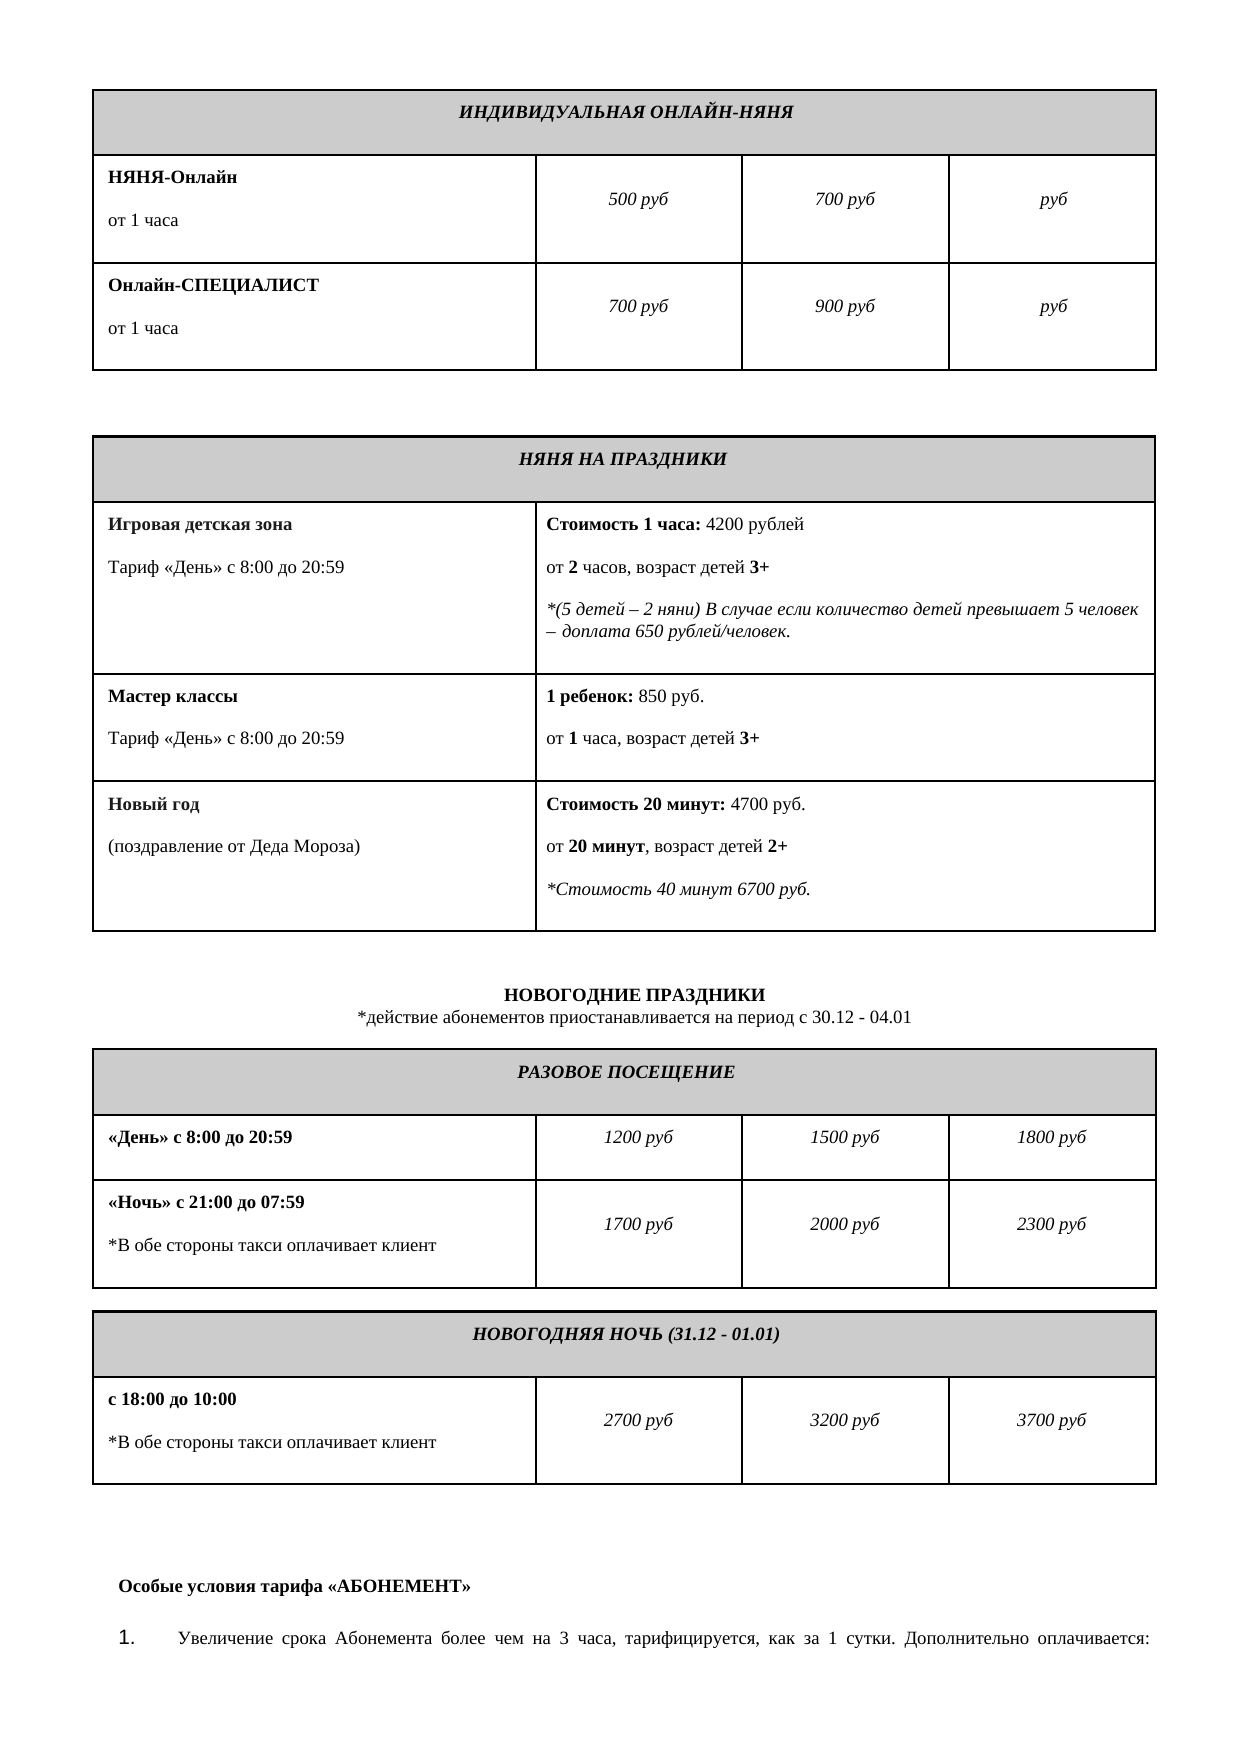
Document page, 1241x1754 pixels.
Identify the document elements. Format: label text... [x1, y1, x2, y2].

table_cell с 18:00 до 10:00 *В обе стороны такси оплачивает клиент [94, 1378, 535, 1483]
table_cell 2000 руб [743, 1181, 948, 1287]
table_cell 3200 руб [743, 1378, 948, 1483]
text НОВОГОДНИЕ ПРАЗДНИКИ *действие абонементов приостанавливается на период с 30.12 - 04.01 [118, 984, 1152, 1027]
table_cell «Ночь» с 21:00 до 07:59 *В обе стороны такси оплачивает клиент [94, 1181, 535, 1287]
table_cell Онлайн-СПЕЦИАЛИСТ от 1 часа [94, 264, 535, 369]
table_cell 2300 руб [950, 1181, 1155, 1287]
table_cell 900 руб [743, 264, 948, 369]
table_header РАЗОВОЕ ПОСЕЩЕНИЕ [94, 1050, 1155, 1114]
table_header НЯНЯ НА ПРАЗДНИКИ [94, 438, 1154, 501]
table_cell 2700 руб [537, 1378, 741, 1483]
table_cell 1800 руб [950, 1116, 1155, 1179]
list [118, 1624, 1152, 1648]
table_cell Новый год (поздравление от Деда Мороза) [94, 782, 535, 930]
table_cell 500 руб [537, 156, 741, 262]
table_cell 1700 руб [537, 1181, 741, 1287]
table_cell Стоимость 20 минут: 4700 руб. от 20 минут, возраст детей 2+ *Стоимость 40 минут 6700 руб. [537, 782, 1154, 930]
table_cell 1 ребенок: 850 руб. от 1 часа, возраст детей 3+ [537, 675, 1154, 780]
table_cell 700 руб [743, 156, 948, 262]
table_cell 1500 руб [743, 1116, 948, 1179]
table_cell Игровая детская зона Тариф «День» с 8:00 до 20:59 [94, 503, 535, 672]
table_header НОВОГОДНЯЯ НОЧЬ (31.12 - 01.01) [94, 1313, 1155, 1376]
table_cell «День» с 8:00 до 20:59 [94, 1116, 535, 1179]
table_cell 1200 руб [537, 1116, 741, 1179]
table_cell Стоимость 1 часа: 4200 рублей от 2 часов, возраст детей 3+ *(5 детей – 2 няни) В случае если количество детей превышает 5 человек – доплата 650 рублей/человек. [537, 503, 1154, 672]
table_cell руб [950, 156, 1155, 262]
table_cell 3700 руб [950, 1378, 1155, 1483]
table_cell руб [950, 264, 1155, 369]
table_cell 700 руб [537, 264, 741, 369]
text Особые условия тарифа «АБОНЕМЕНТ» [118, 1575, 1152, 1596]
table_header ИНДИВИДУАЛЬНАЯ ОНЛАЙН-НЯНЯ [94, 91, 1155, 154]
table_cell Мастер классы Тариф «День» с 8:00 до 20:59 [94, 675, 535, 780]
table_cell НЯНЯ-Онлайн от 1 часа [94, 156, 535, 262]
